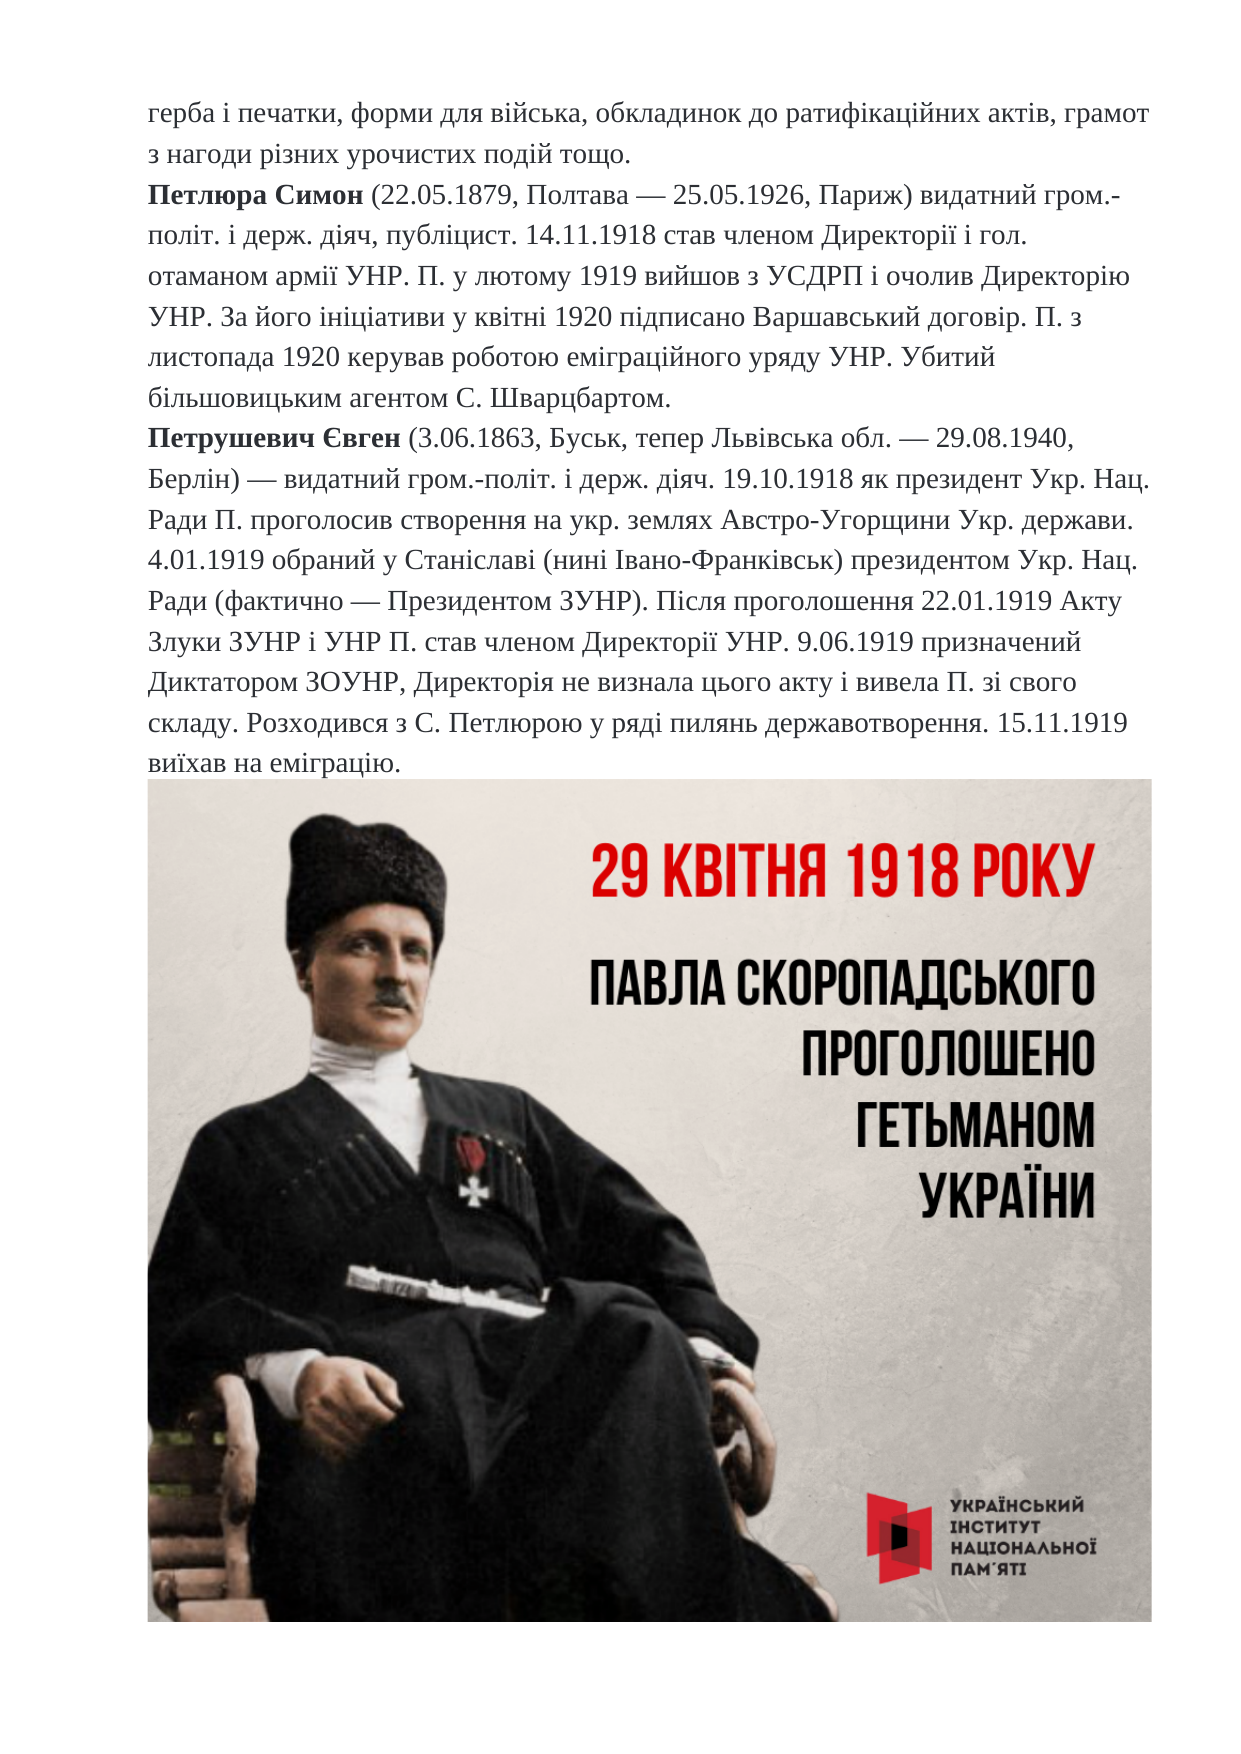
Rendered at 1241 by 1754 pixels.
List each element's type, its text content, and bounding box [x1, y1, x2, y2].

text Петлюра Симон (22.05.1879, Полтава — 25.05.1926, Париж) видатний гром.-політ. і держ. діяч, публіцист. 14.11.1918 став членом Директорії і гол. отаманом армії УНР. П. у лютому 1919 вийшов з УСДРП і очолив Директорію УНР. За його ініціативи у квітні 1920 підписано Варшавський договір. П. з листопада 1920 керував роботою еміграційного уряду УНР. Убитий більшовицьким агентом С. Шварцбартом. [148, 170, 1152, 413]
text Петрушевич Євген (3.06.1863, Буськ, тепер Львівська обл. — 29.08.1940, Берлін) — видатний гром.-політ. і держ. діяч. 19.10.1918 як президент Укр. Нац. Ради П. проголосив створення на укр. землях Австро-Угорщини Укр. держави. 4.01.1919 обраний у Станіславі (нині Івано-Франківськ) президентом Укр. Нац. Ради (фактично — Президентом ЗУНР). Після проголошення 22.01.1919 Акту Злуки ЗУНР і УНР П. став членом Директорії УНР. 9.06.1919 призначений Диктатором ЗОУНР, Директорія не визнала цього акту і вивела П. зі свого складу. Розходився з С. Петлюрою у ряді пилянь державотворення. 15.11.1919 виїхав на еміграцію. [148, 413, 1152, 779]
picture [147, 779, 1152, 1622]
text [148, 88, 1152, 170]
